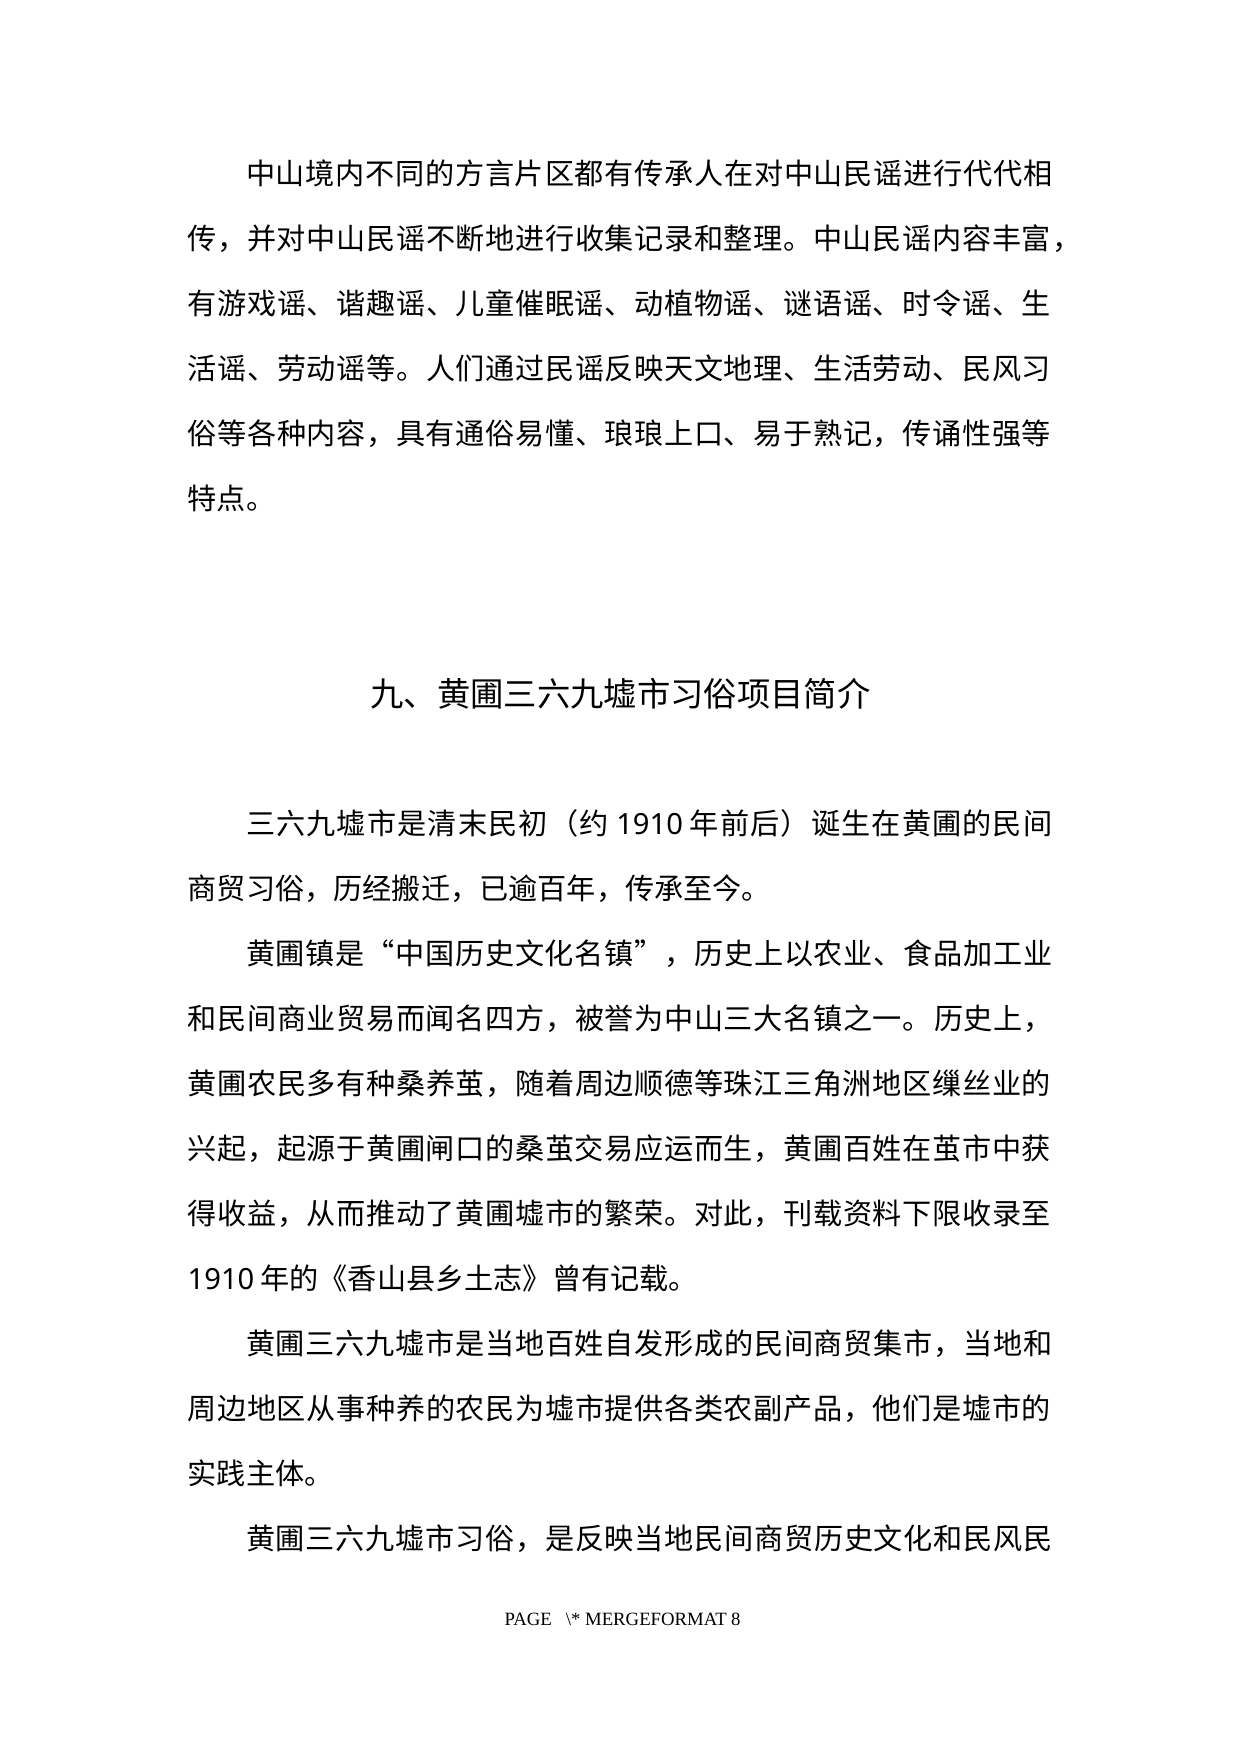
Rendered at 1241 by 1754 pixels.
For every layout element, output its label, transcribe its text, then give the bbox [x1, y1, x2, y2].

text 三六九墟市是清末民初（约1910年前后）诞生在黄圃的民间商贸习俗，历经搬迁，已逾百年，传承至今。 [187, 789, 1053, 919]
text 黄圃三六九墟市是当地百姓自发形成的民间商贸集市，当地和周边地区从事种养的农民为墟市提供各类农副产品，他们是墟市的实践主体。 [187, 1309, 1053, 1504]
text 中山境内不同的方言片区都有传承人在对中山民谣进行代代相传，并对中山民谣不断地进行收集记录和整理。中山民谣内容丰富，有游戏谣、谐趣谣、儿童催眠谣、动植物谣、谜语谣、时令谣、生活谣、劳动谣等。人们通过民谣反映天文地理、生活劳动、民风习俗等各种内容，具有通俗易懂、琅琅上口、易于熟记，传诵性强等特点。 [187, 139, 1053, 529]
text 九、黄圃三六九墟市习俗项目简介 [187, 659, 1053, 724]
text 黄圃镇是“中国历史文化名镇”，历史上以农业、食品加工业和民间商业贸易而闻名四方，被誉为中山三大名镇之一。历史上，黄圃农民多有种桑养茧，随着周边顺德等珠江三角洲地区缫丝业的兴起，起源于黄圃闸口的桑茧交易应运而生，黄圃百姓在茧市中获得收益，从而推动了黄圃墟市的繁荣。对此，刊载资料下限收录至1910年的《香山县乡土志》曾有记载。 [187, 919, 1053, 1309]
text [187, 1504, 1053, 1569]
